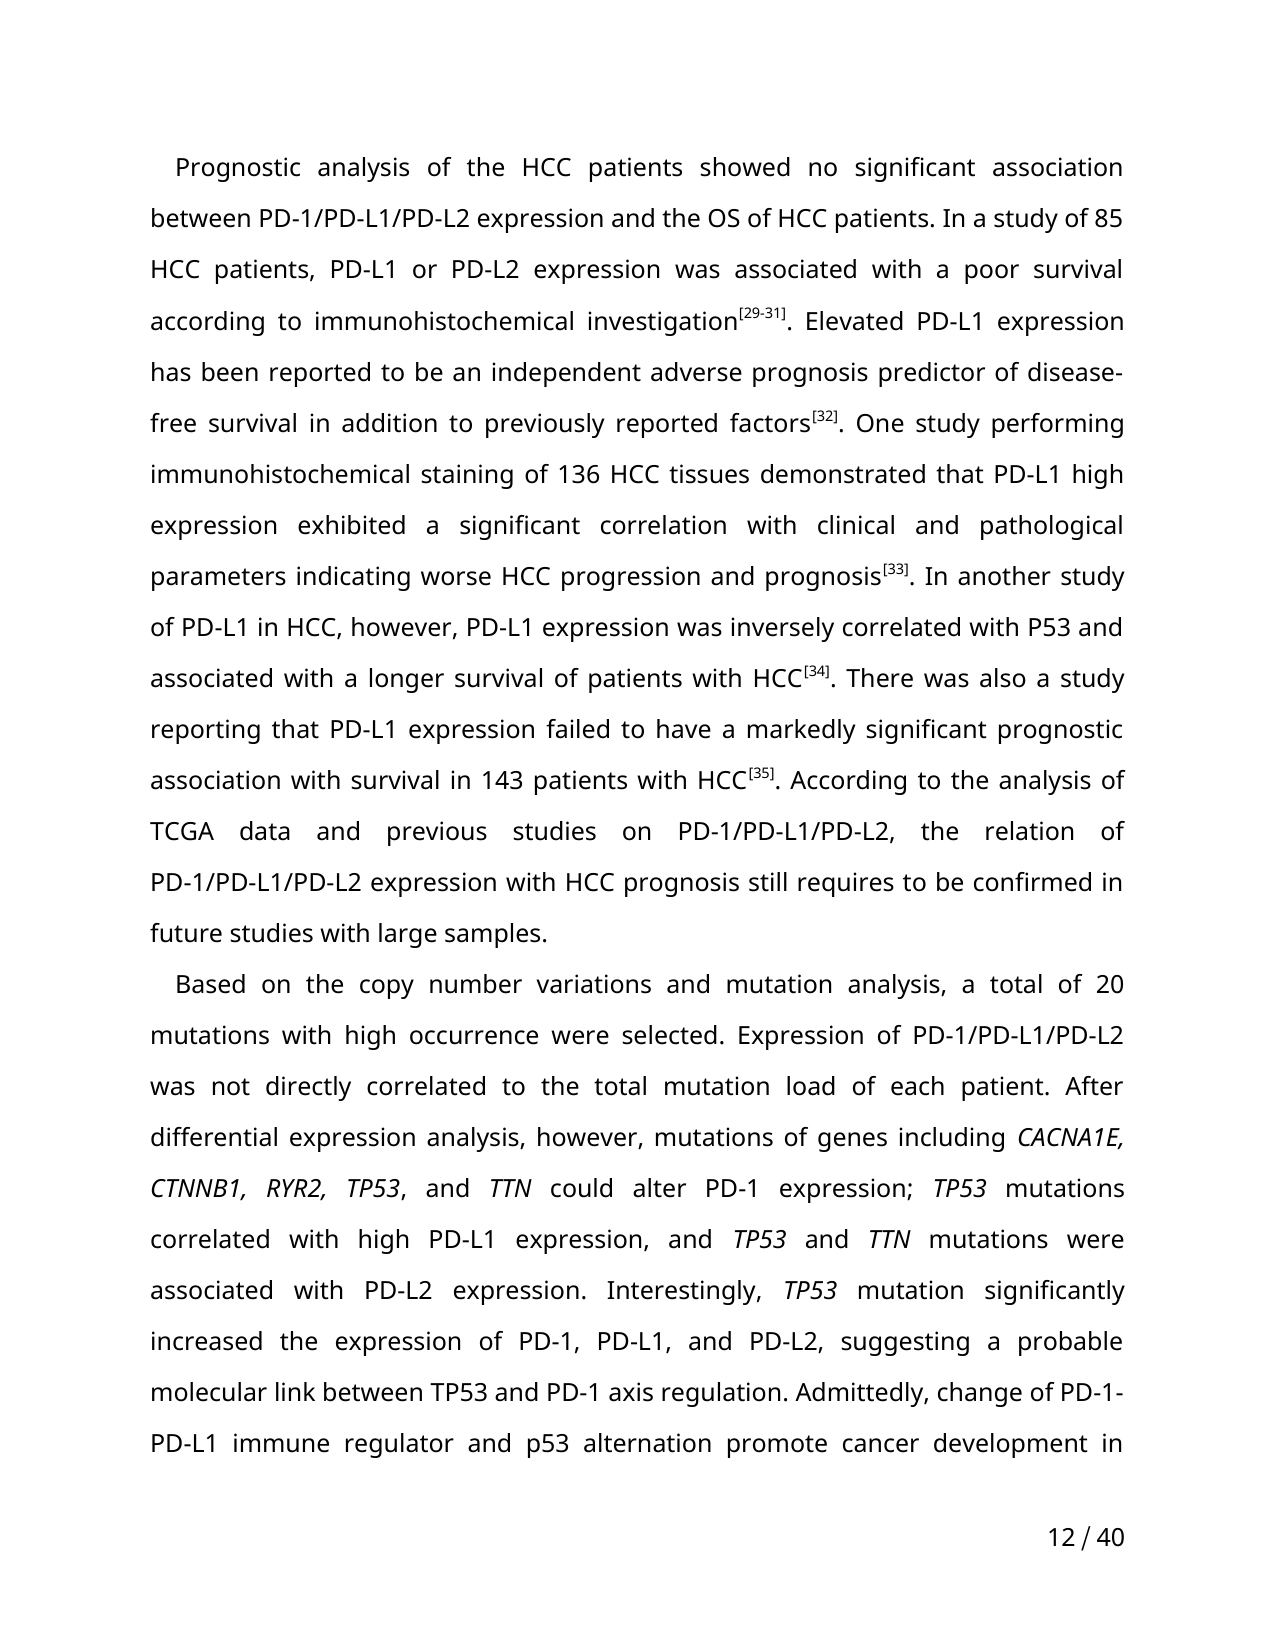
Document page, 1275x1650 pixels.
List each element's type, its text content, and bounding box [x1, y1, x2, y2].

text Prognostic analysis of the HCC patients showed no significant association between PD-1/PD-L1/PD-L2 expression and the OS of HCC patients. In a study of 85 HCC patients, PD-L1 or PD-L2 expression was associated with a poor survival according to immunohistochemical investigation[29-31]. Elevated PD-L1 expression has been reported to be an independent adverse prognosis predictor of disease-free survival in addition to previously reported factors[32]. One study performing immunohistochemical staining of 136 HCC tissues demonstrated that PD-L1 high expression exhibited a significant correlation with clinical and pathological parameters indicating worse HCC progression and prognosis[33]. In another study of PD-L1 in HCC, however, PD-L1 expression was inversely correlated with P53 and associated with a longer survival of patients with HCC[34]. There was also a study reporting that PD-L1 expression failed to have a markedly significant prognostic association with survival in 143 patients with HCC[35]. According to the analysis of TCGA data and previous studies on PD-1/PD-L1/PD-L2, the relation of PD-1/PD-L1/PD-L2 expression with HCC prognosis still requires to be confirmed in future studies with large samples. [150, 150, 1125, 950]
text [150, 967, 1125, 1460]
